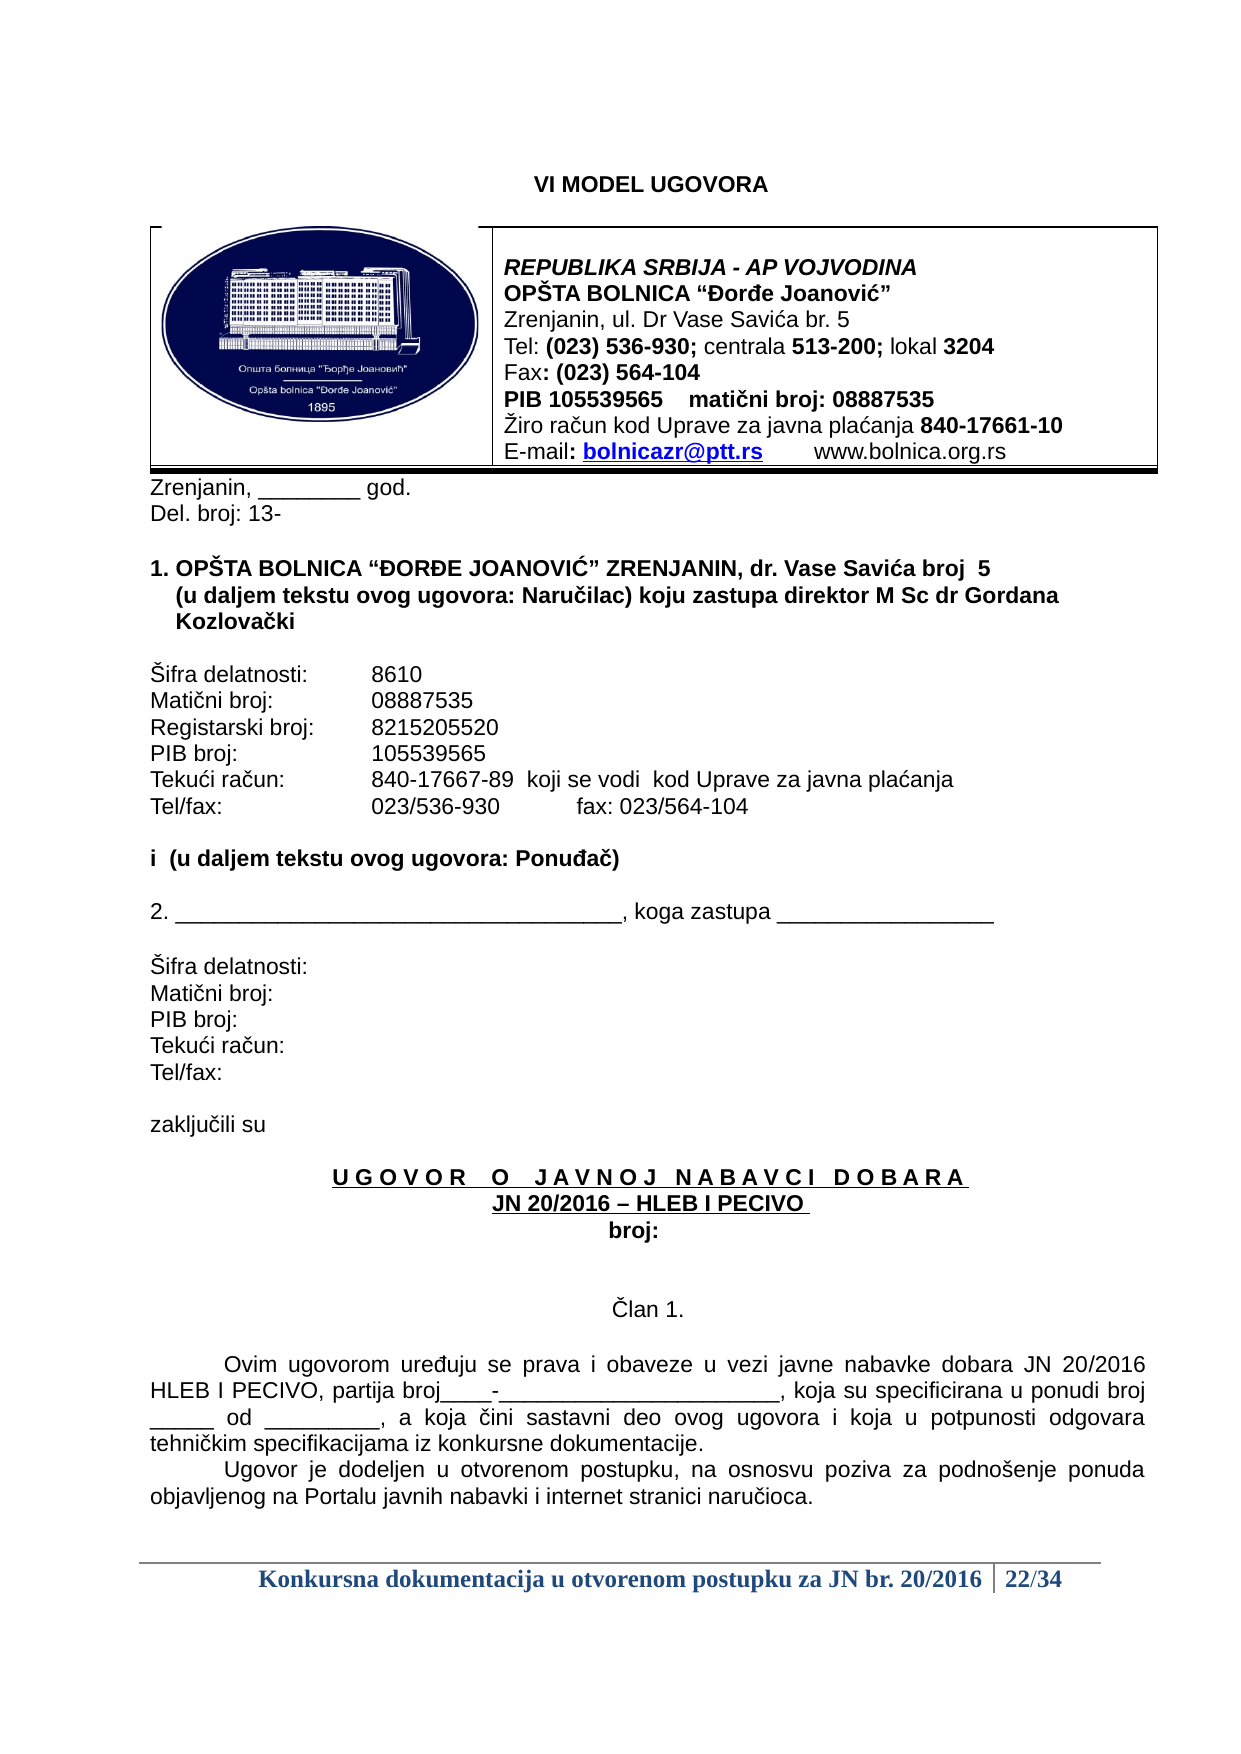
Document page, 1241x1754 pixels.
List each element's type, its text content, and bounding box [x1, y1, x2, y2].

text Tekući račun: [150, 1032, 1146, 1058]
text Šifra delatnosti: 8610 [150, 661, 1146, 687]
text Matični broj: [150, 979, 1146, 1006]
text Del. broj: 13- [150, 500, 1146, 527]
text PIB broj: [150, 1006, 1146, 1032]
text U G O V O R O J A V N O J N A B A V C I D O B A R A [150, 1164, 1146, 1190]
text Član 1. [150, 1296, 1146, 1322]
text PIB broj: 105539565 [150, 740, 1146, 766]
text Tel/fax: 023/536-930 fax: 023/564-104 [150, 793, 1146, 819]
text Zrenjanin, ________ god. [150, 474, 1146, 500]
text Tel/fax: [150, 1058, 1146, 1085]
text 2. ___________________________________, koga zastupa _________________ [150, 898, 1146, 924]
text (u daljem tekstu ovog ugovora: Naručilac) koju zastupa direktor M Sc dr Gordana [150, 582, 1146, 608]
text Matični broj: 08887535 [150, 687, 1146, 713]
text JN 20/2016 – HLEB I PECIVO [150, 1190, 1146, 1217]
text Tekući račun: 840-17667-89 koji se vodi kod Uprave za javna plaćanja [150, 766, 1146, 793]
text Ovim ugovorom uređuju se prava i obaveze u vezi javne nabavke dobara JN 20/2016 HLEB I PECIVO, partija broj____-______________________, koja su specificirana u ponudi broj _____ od _________, a koja čini sastavni deo ovog ugovora i koja u potpunosti odgovara tehničkim specifikacijama iz konkursne dokumentacije. [150, 1351, 1146, 1456]
picture [161, 226, 479, 422]
table_header REPUBLIKA SRBIJA - AP VOJVODINA OPŠTA BOLNICA “Đorđe Joanović” Zrenjanin, ul. Dr Vase Savića br. 5 Tel: (023) 536-930; centrala 513-200; lokal 3204 Fax: (023) 564-104 PIB 105539565 matični broj: 08887535 Žiro račun kod Uprave za javna plaćanja 840-17661-10 E-mail: bolnicazr@ptt.rs www.bolnica.org.rs [493, 228, 1157, 464]
text zaključili su [150, 1111, 1146, 1138]
text Ugovor je dodeljen u otvorenom postupku, na osnosvu poziva za podnošenje ponuda objavljenog na Portalu javnih nabavki i internet stranici naručioca. [150, 1456, 1146, 1509]
text Šifra delatnosti: [150, 953, 1146, 979]
text broj: [150, 1217, 1146, 1243]
text i (u daljem tekstu ovog ugovora: Ponuđač) [150, 845, 1146, 872]
text VI MODEL UGOVORA [150, 171, 1146, 198]
text Kozlovački [150, 608, 1146, 634]
table_header [151, 228, 492, 464]
text Registarski broj: 8215205520 [150, 713, 1146, 740]
text 1. OPŠTA BOLNICA “ĐORĐE JOANOVIĆ” ZRENJANIN, dr. Vase Savića broj 5 [150, 555, 1164, 582]
